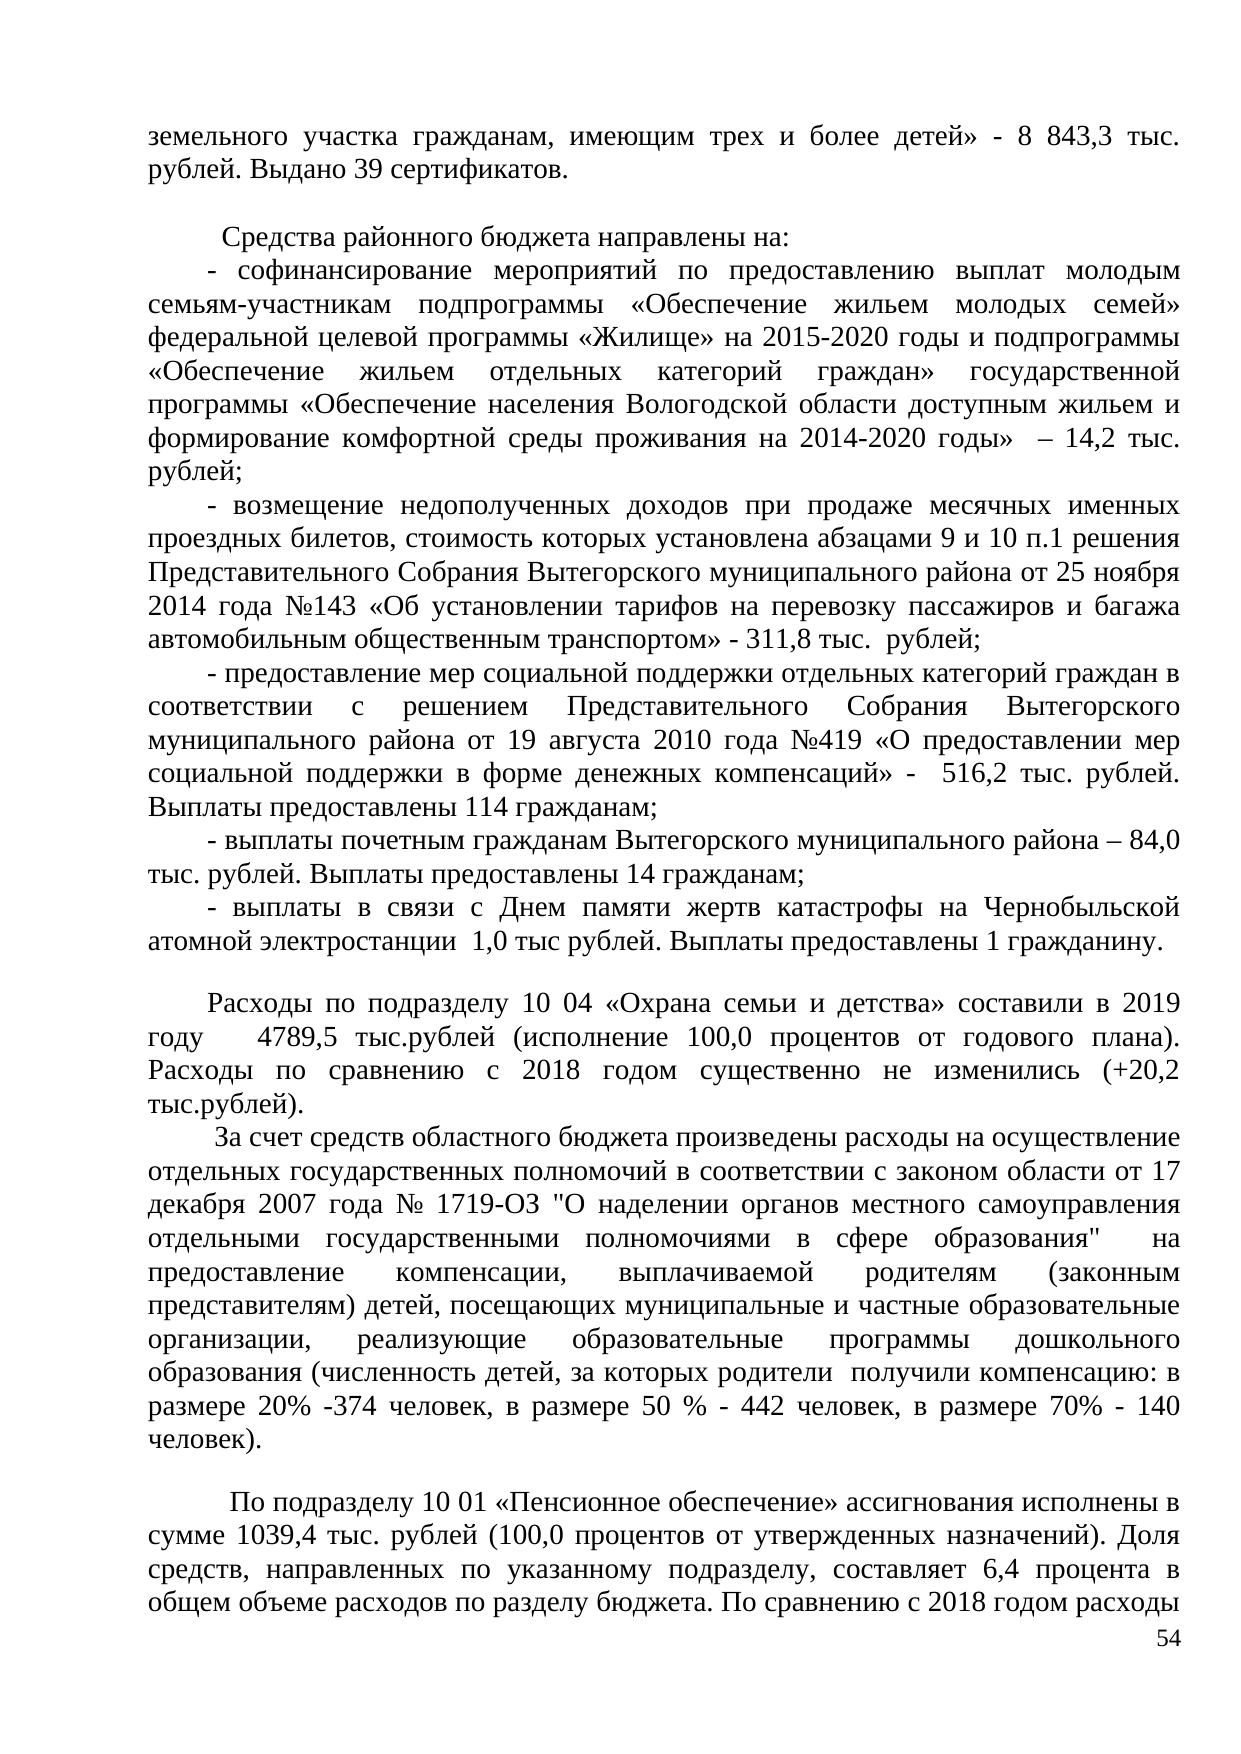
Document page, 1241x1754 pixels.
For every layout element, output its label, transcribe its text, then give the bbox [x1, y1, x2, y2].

title - предоставление мер социальной поддержки отдельных категорий граждан в соответствии с решением Представительного Собрания Вытегорского муниципального района от 19 августа 2010 года №419 «О предоставлении мер социальной поддержки в форме денежных компенсаций» - 516,2 тыс. рублей. Выплаты предоставлены 114 гражданам; [148, 655, 1181, 822]
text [148, 1484, 1181, 1618]
title За счет средств областного бюджета произведены расходы на осуществление отдельных государственных полномочий в соответствии с законом области от 17 декабря 2007 года № 1719-ОЗ "О наделении органов местного самоуправления отдельными государственными полномочиями в сфере образования" на предоставление компенсации, выплачиваемой родителям (законным представителям) детей, посещающих муниципальные и частные образовательные организации, реализующие образовательные программы дошкольного образования (численность детей, за которых родители получили компенсацию: в размере 20% -374 человек, в размере 50 % - 442 человек, в размере 70% - 140 человек). [148, 1119, 1181, 1455]
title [148, 118, 1181, 185]
title - возмещение недополученных доходов при продаже месячных именных проездных билетов, стоимость которых установлена абзацами 9 и 10 п.1 решения Представительного Собрания Вытегорского муниципального района от 25 ноября 2014 года №143 «Об установлении тарифов на перевозку пассажиров и багажа автомобильным общественным транспортом» - 311,8 тыс. рублей; [148, 487, 1181, 655]
title - софинансирование мероприятий по предоставлению выплат молодым семьям-участникам подпрограммы «Обеспечение жильем молодых семей» федеральной целевой программы «Жилище» на 2015-2020 годы и подпрограммы «Обеспечение жильем отдельных категорий граждан» государственной программы «Обеспечение населения Вологодской области доступным жильем и формирование комфортной среды проживания на 2014-2020 годы» – 14,2 тыс. рублей; [148, 252, 1181, 487]
title Расходы по подразделу 10 04 «Охрана семьи и детства» составили в 2019 году 4789,5 тыс.рублей (исполнение 100,0 процентов от годового плана). Расходы по сравнению с 2018 годом существенно не изменились (+20,2 тыс.рублей). [148, 985, 1181, 1119]
title - выплаты в связи с Днем памяти жертв катастрофы на Чернобыльской атомной электростанции 1,0 тыс рублей. Выплаты предоставлены 1 гражданину. [148, 889, 1181, 957]
title - выплаты почетным гражданам Вытегорского муниципального района – 84,0 тыс. рублей. Выплаты предоставлены 14 гражданам; [148, 822, 1181, 889]
title Средства районного бюджета направлены на: [148, 219, 1181, 252]
